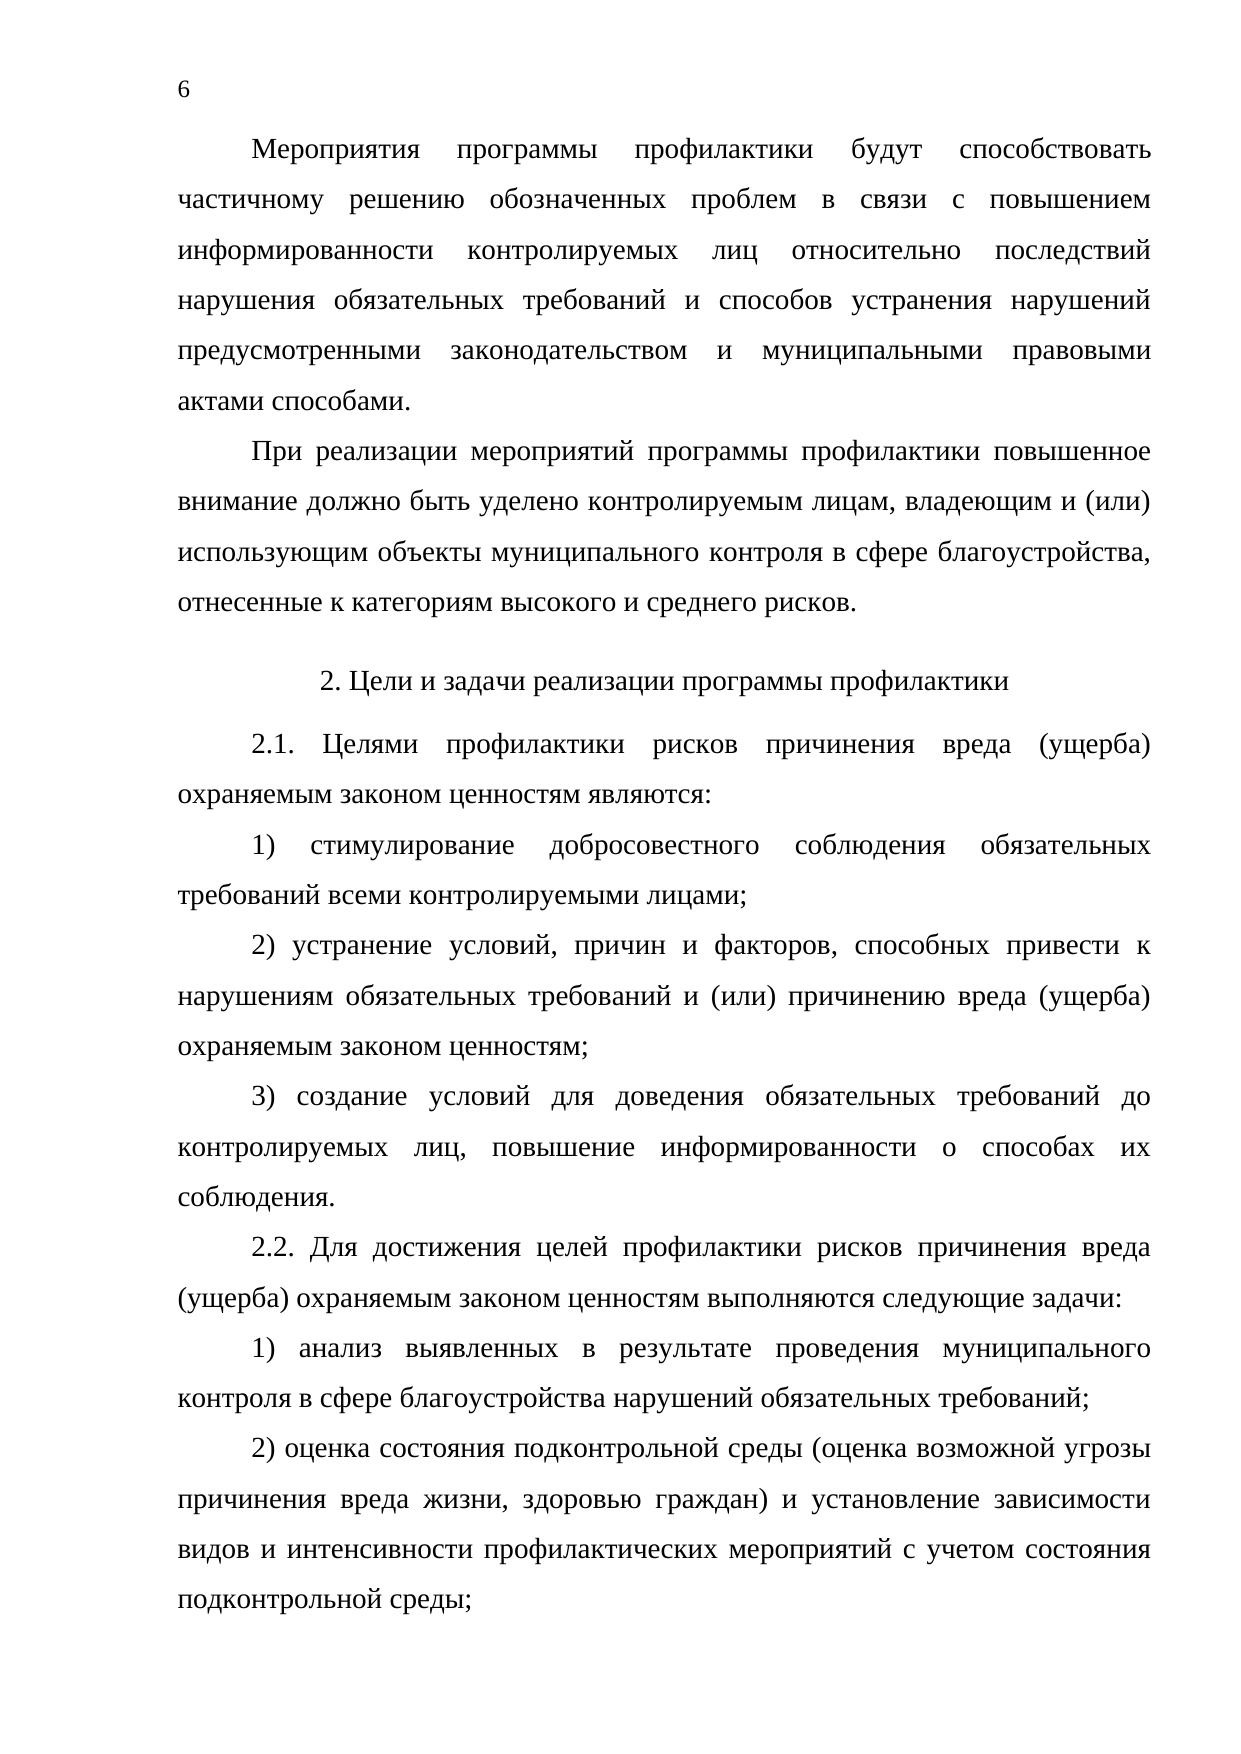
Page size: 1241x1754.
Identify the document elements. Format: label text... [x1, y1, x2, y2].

text 1) анализ выявленных в результате проведения муниципального контроля в сфере благоустройства нарушений обязательных требований; [177, 1330, 1152, 1414]
text 1) стимулирование добросовестного соблюдения обязательных требований всеми контролируемыми лицами; [177, 827, 1152, 911]
text 2) оценка состояния подконтрольной среды (оценка возможной угрозы причинения вреда жизни, здоровью граждан) и установление зависимости видов и интенсивности профилактических мероприятий с учетом состояния подконтрольной среды; [177, 1431, 1152, 1615]
text 2. Цели и задачи реализации программы профилактики [177, 663, 1152, 697]
text 3) создание условий для доведения обязательных требований до контролируемых лиц, повышение информированности о способах их соблюдения. [177, 1078, 1152, 1213]
text 2.2. Для достижения целей профилактики рисков причинения вреда (ущерба) охраняемым законом ценностям выполняются следующие задачи: [177, 1229, 1152, 1313]
text 2) устранение условий, причин и факторов, способных привести к нарушениям обязательных требований и (или) причинению вреда (ущерба) охраняемым законом ценностям; [177, 927, 1152, 1062]
text 2.1. Целями профилактики рисков причинения вреда (ущерба) охраняемым законом ценностям являются: [177, 726, 1152, 810]
text Мероприятия программы профилактики будут способствовать частичному решению обозначенных проблем в связи с повышением информированности контролируемых лиц относительно последствий нарушения обязательных требований и способов устранения нарушений предусмотренными законодательством и муниципальными правовыми актами способами. [177, 131, 1152, 416]
text При реализации мероприятий программы профилактики повышенное внимание должно быть уделено контролируемым лицам, владеющим и (или) использующим объекты муниципального контроля в сфере благоустройства, отнесенные к категориям высокого и среднего рисков. [177, 433, 1152, 618]
